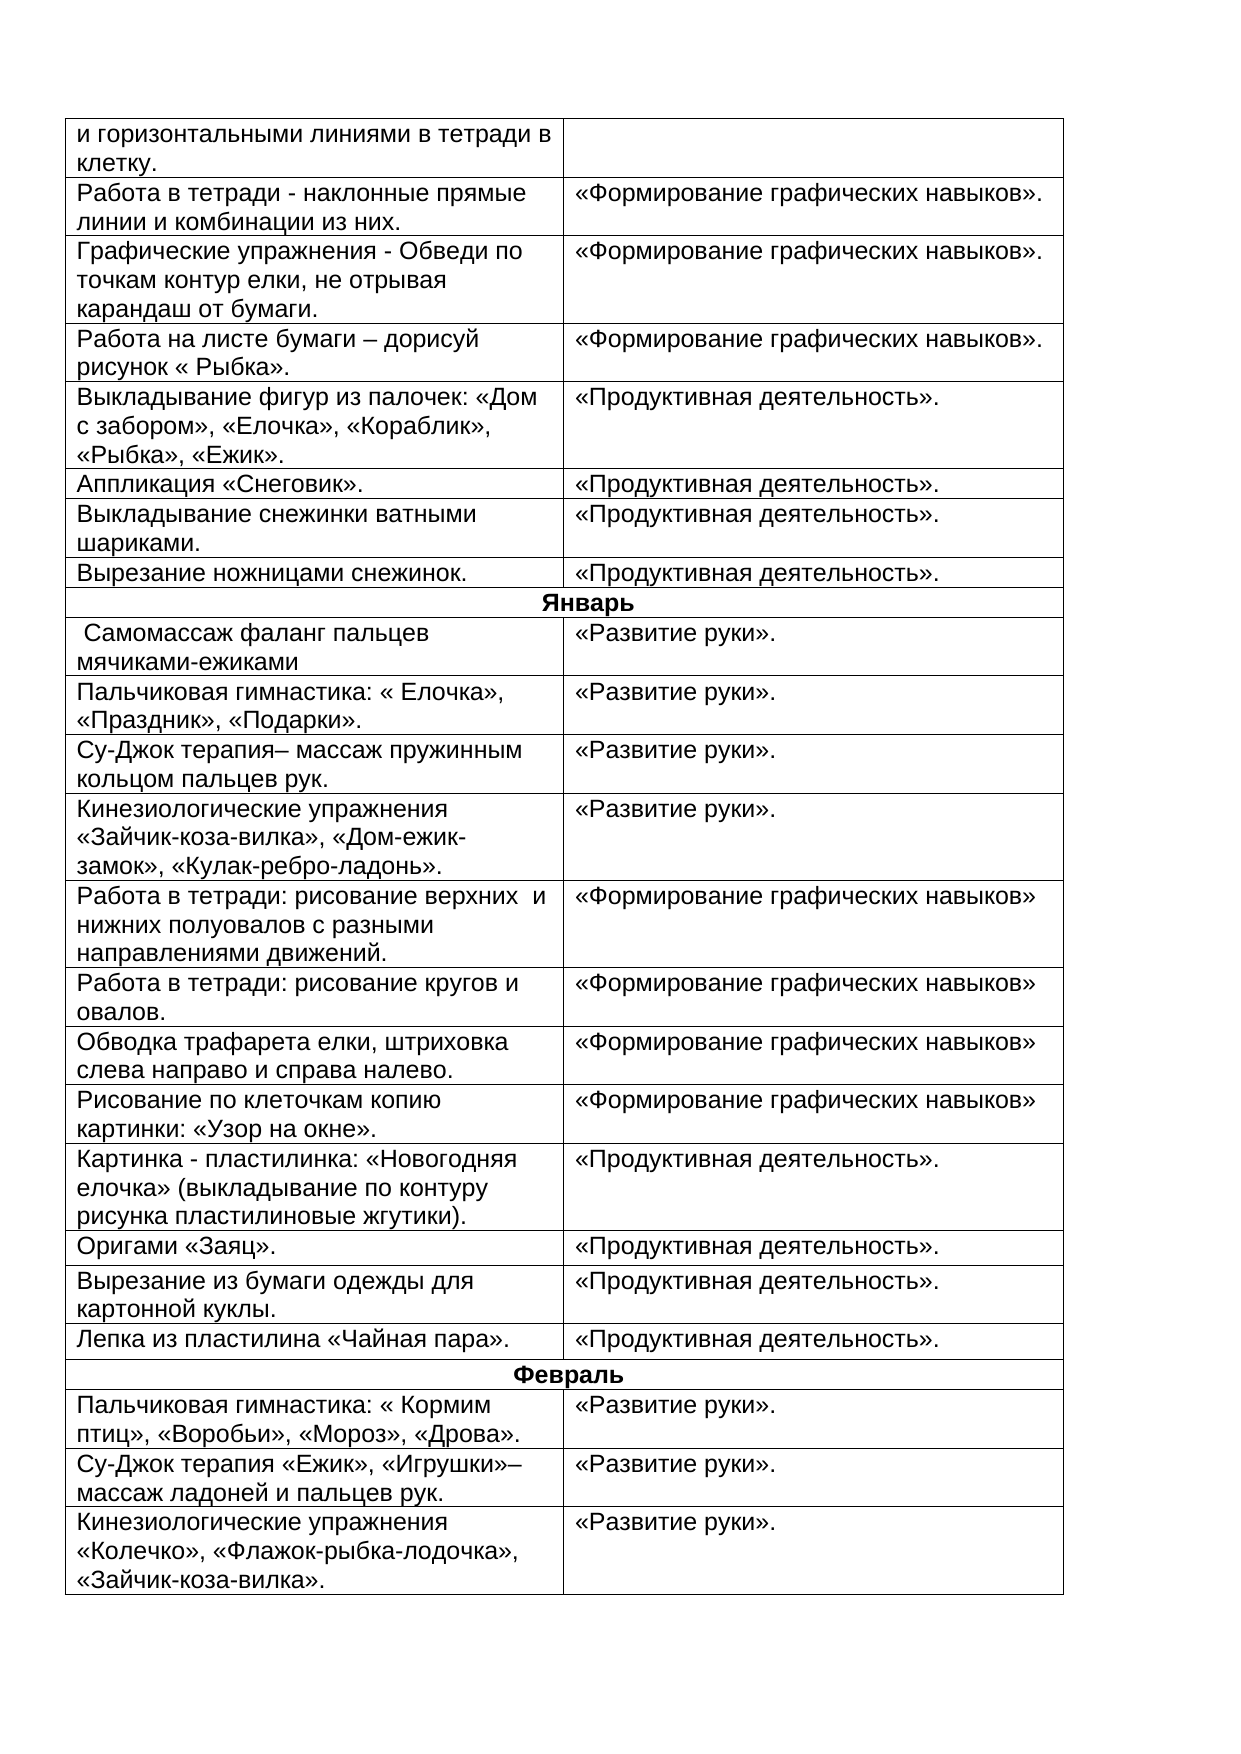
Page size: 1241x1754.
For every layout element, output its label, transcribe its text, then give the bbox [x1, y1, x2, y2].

table_cell «Продуктивная деятельность». [564, 1266, 1063, 1323]
table_cell Рисование по клеточкам копию картинки: «Узор на окне». [66, 1085, 563, 1143]
table_cell Вырезание из бумаги одежды для картонной куклы. [66, 1266, 563, 1323]
table_cell Су-Джок терапия «Ежик», «Игрушки»– массаж ладоней и пальцев рук. [66, 1449, 563, 1506]
table_cell «Формирование графических навыков» [564, 1027, 1063, 1084]
table_cell Работа в тетради: рисование верхних и нижних полуовалов с разными направлениями движений. [66, 881, 563, 967]
table_cell Работа в тетради: рисование кругов и овалов. [66, 968, 563, 1026]
table_cell «Формирование графических навыков». [564, 236, 1063, 322]
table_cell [66, 119, 563, 177]
table_cell Выкладывание снежинки ватными шариками. [66, 499, 563, 557]
table_cell «Формирование графических навыков» [564, 968, 1063, 1026]
table_cell Оригами «Заяц». [66, 1231, 563, 1264]
table_cell Вырезание ножницами снежинок. [66, 558, 563, 587]
table_cell Кинезиологические упражнения «Колечко», «Флажок-рыбка-лодочка», «Зайчик-коза-вилка». [66, 1507, 563, 1593]
table_cell «Формирование графических навыков» [564, 1085, 1063, 1143]
table_cell Картинка - пластилинка: «Новогодняя елочка» (выкладывание по контуру рисунка пластилиновые жгутики). [66, 1144, 563, 1230]
table_cell Работа в тетради - наклонные прямые линии и комбинации из них. [66, 178, 563, 235]
table_cell «Развитие руки». [564, 618, 1063, 675]
table_cell Кинезиологические упражнения «Зайчик-коза-вилка», «Дом-ежик-замок», «Кулак-ребро-ладонь». [66, 794, 563, 880]
table_cell Пальчиковая гимнастика: « Елочка», «Праздник», «Подарки». [66, 676, 563, 734]
table_cell «Развитие руки». [564, 1507, 1063, 1593]
table_cell «Продуктивная деятельность». [564, 558, 1063, 587]
table_cell Лепка из пластилина «Чайная пара». [66, 1324, 563, 1359]
table_cell «Формирование графических навыков» [564, 881, 1063, 967]
table_cell «Продуктивная деятельность». [564, 1231, 1063, 1264]
table_cell Работа на листе бумаги – дорисуй рисунок « Рыбка». [66, 324, 563, 381]
table_cell Аппликация «Снеговик». [66, 469, 563, 498]
table_cell Февраль [66, 1360, 1063, 1389]
table_cell Выкладывание фигур из палочек: «Дом с забором», «Елочка», «Кораблик», «Рыбка», «Ежик». [66, 382, 563, 468]
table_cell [564, 119, 1063, 177]
table_cell «Развитие руки». [564, 676, 1063, 734]
table_cell Графические упражнения - Обведи по точкам контур елки, не отрывая карандаш от бумаги. [66, 236, 563, 322]
table_cell «Продуктивная деятельность». [564, 1144, 1063, 1230]
table_cell «Развитие руки». [564, 1390, 1063, 1448]
table_cell «Развитие руки». [564, 735, 1063, 792]
table_cell «Развитие руки». [564, 1449, 1063, 1506]
table_cell «Продуктивная деятельность». [564, 469, 1063, 498]
table_cell «Продуктивная деятельность». [564, 1324, 1063, 1359]
table_cell «Развитие руки». [564, 794, 1063, 880]
table_cell «Продуктивная деятельность». [564, 499, 1063, 557]
table_cell «Формирование графических навыков». [564, 324, 1063, 381]
table_cell Су-Джок терапия– массаж пружинным кольцом пальцев рук. [66, 735, 563, 792]
table_cell Обводка трафарета елки, штриховка слева направо и справа налево. [66, 1027, 563, 1084]
table_cell «Продуктивная деятельность». [564, 382, 1063, 468]
table_cell Самомассаж фаланг пальцев мячиками-ежиками [66, 618, 563, 675]
table_cell Январь [66, 588, 1063, 617]
table_cell «Формирование графических навыков». [564, 178, 1063, 235]
table_cell Пальчиковая гимнастика: « Кормим птиц», «Воробьи», «Мороз», «Дрова». [66, 1390, 563, 1448]
